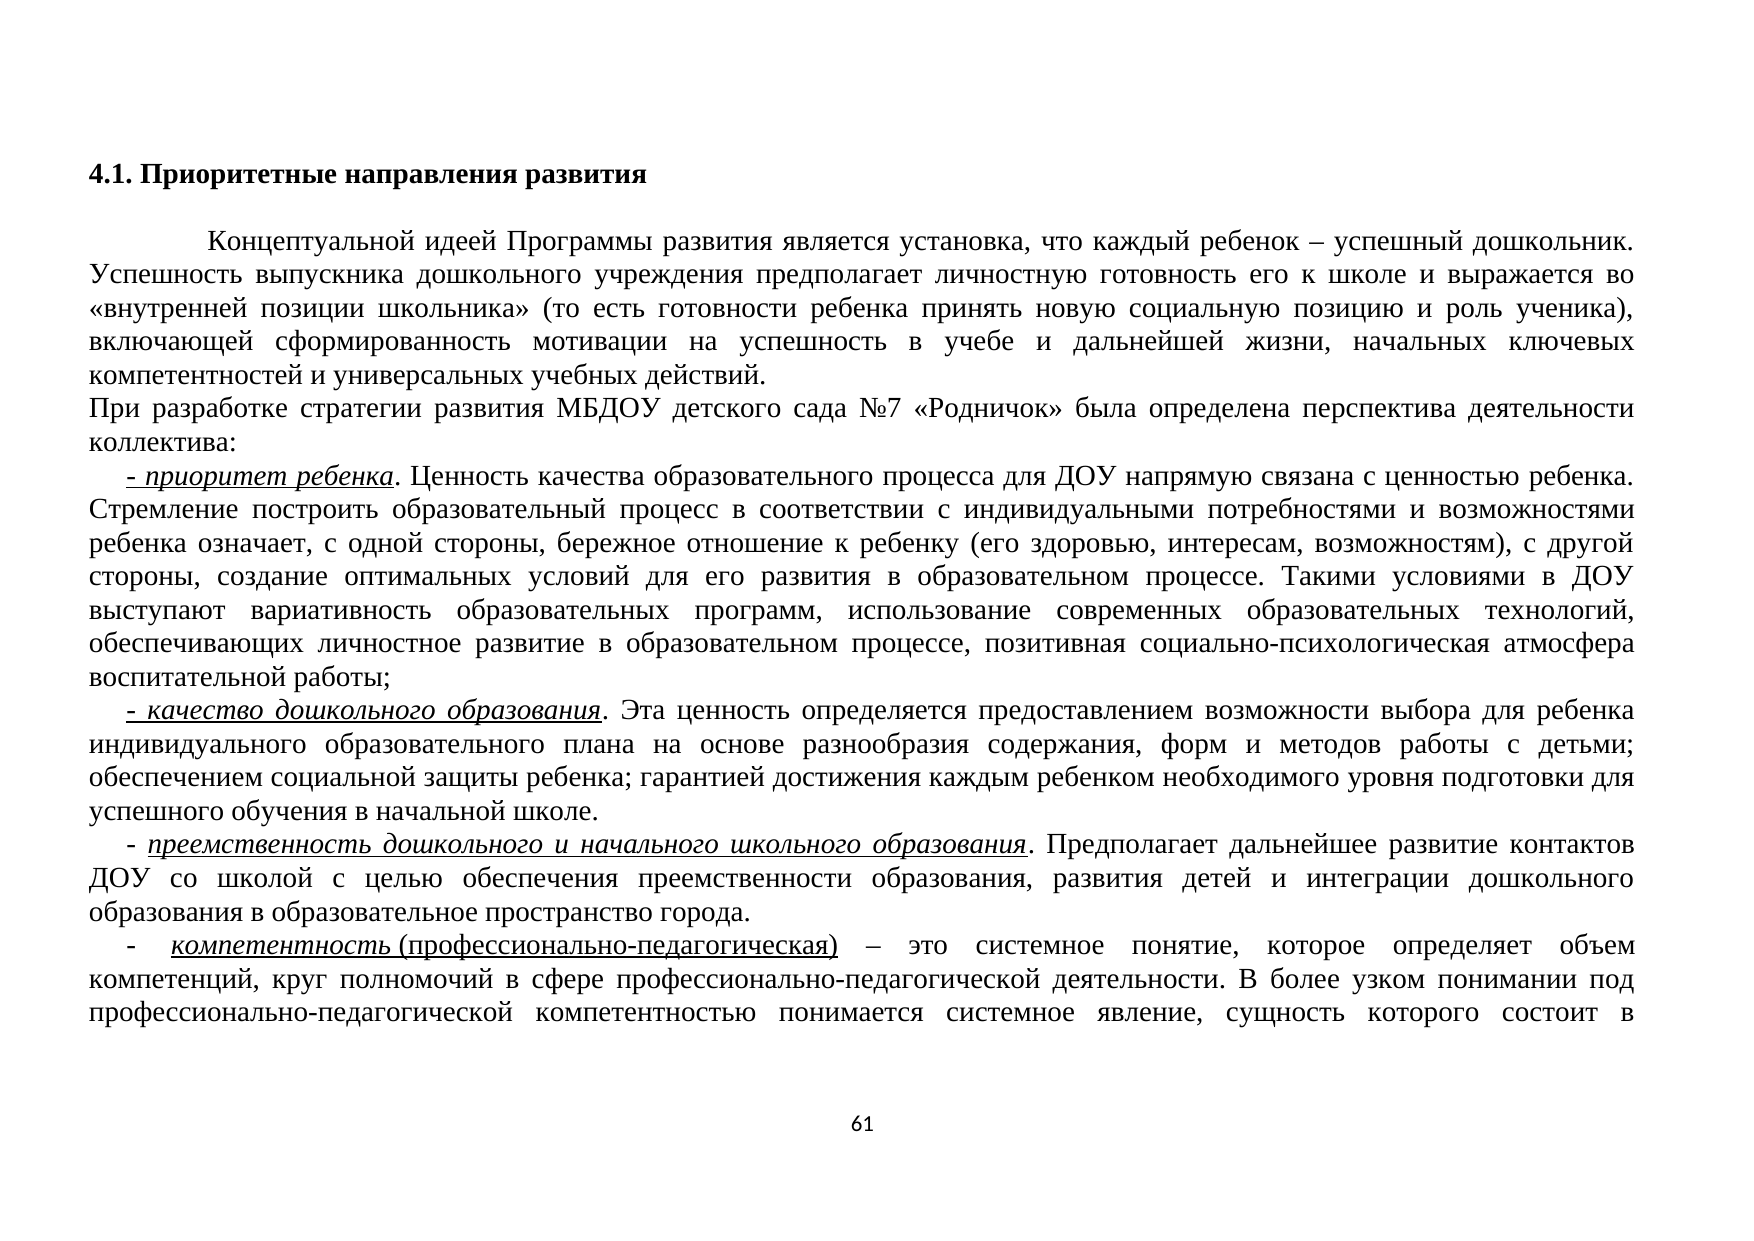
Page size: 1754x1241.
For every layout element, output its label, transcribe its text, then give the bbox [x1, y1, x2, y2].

text 4.1. Приоритетные направления развития [89, 156, 1636, 189]
text - преемственность дошкольного и начального школьного образования. Предполагает дальнейшее развитие контактов ДОУ со школой с целью обеспечения преемственности образования, развития детей и интеграции дошкольного образования в образовательное пространство города. [89, 827, 1636, 927]
text - качество дошкольного образования. Эта ценность определяется предоставлением возможности выбора для ребенка индивидуального образовательного плана на основе разнообразия содержания, форм и методов работы с детьми; обеспечением социальной защиты ребенка; гарантией достижения каждым ребенком необходимого уровня подготовки для успешного обучения в начальной школе. [89, 692, 1636, 827]
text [89, 927, 1636, 1028]
text Концептуальной идеей Программы развития является установка, что каждый ребенок – успешный дошкольник. Успешность выпускника дошкольного учреждения предполагает личностную готовность его к школе и выражается во «внутренней позиции школьника» (то есть готовности ребенка принять новую социальную позицию и роль ученика), включающей сформированность мотивации на успешность в учебе и дальнейшей жизни, начальных ключевых компетентностей и универсальных учебных действий. [89, 223, 1636, 391]
text При разработке стратегии развития МБДОУ детского сада №7 «Родничок» была определена перспектива деятельности коллектива: [89, 391, 1636, 458]
text - приоритет ребенка. Ценность качества образовательного процесса для ДОУ напрямую связана с ценностью ребенка. Стремление построить образовательный процесс в соответствии с индивидуальными потребностями и возможностями ребенка означает, с одной стороны, бережное отношение к ребенку (его здоровью, интересам, возможностям), с другой стороны, создание оптимальных условий для его развития в образовательном процессе. Такими условиями в ДОУ выступают вариативность образовательных программ, использование современных образовательных технологий, обеспечивающих личностное развитие в образовательном процессе, позитивная социально-психологическая атмосфера воспитательной работы; [89, 458, 1636, 692]
